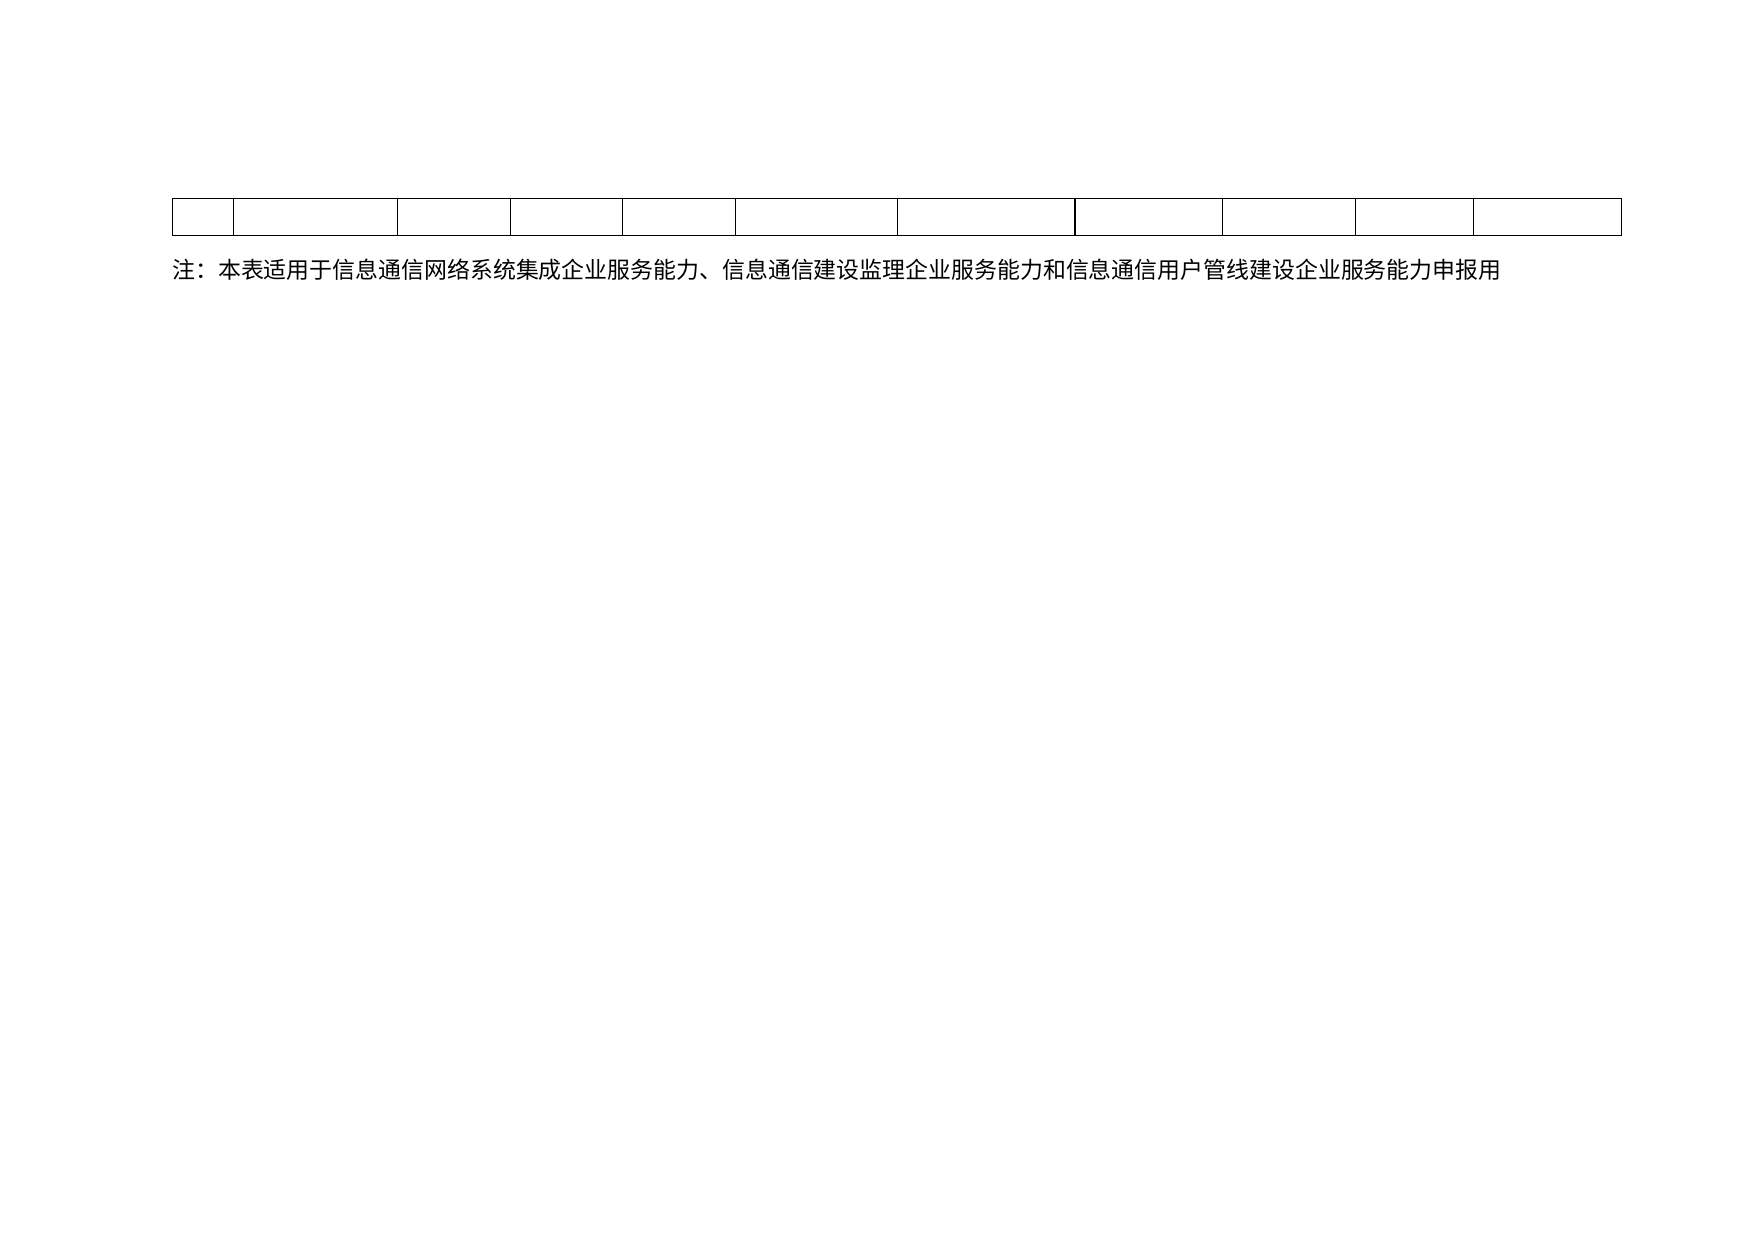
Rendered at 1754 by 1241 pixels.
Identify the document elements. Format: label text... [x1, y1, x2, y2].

table_cell [234, 199, 397, 235]
table_cell [1223, 199, 1355, 235]
table_cell [623, 199, 735, 235]
table_cell [511, 199, 622, 235]
table_cell [398, 199, 510, 235]
table_cell [898, 199, 1074, 235]
table_cell [1356, 199, 1473, 235]
table_cell [736, 199, 897, 235]
table_cell [173, 199, 233, 235]
table_cell [1474, 199, 1621, 235]
text 注：本表适用于信息通信网络系统集成企业服务能力、信息通信建设监理企业服务能力和信息通信用户管线建设企业服务能力申报用 [172, 236, 1604, 301]
table_cell [1076, 199, 1222, 235]
